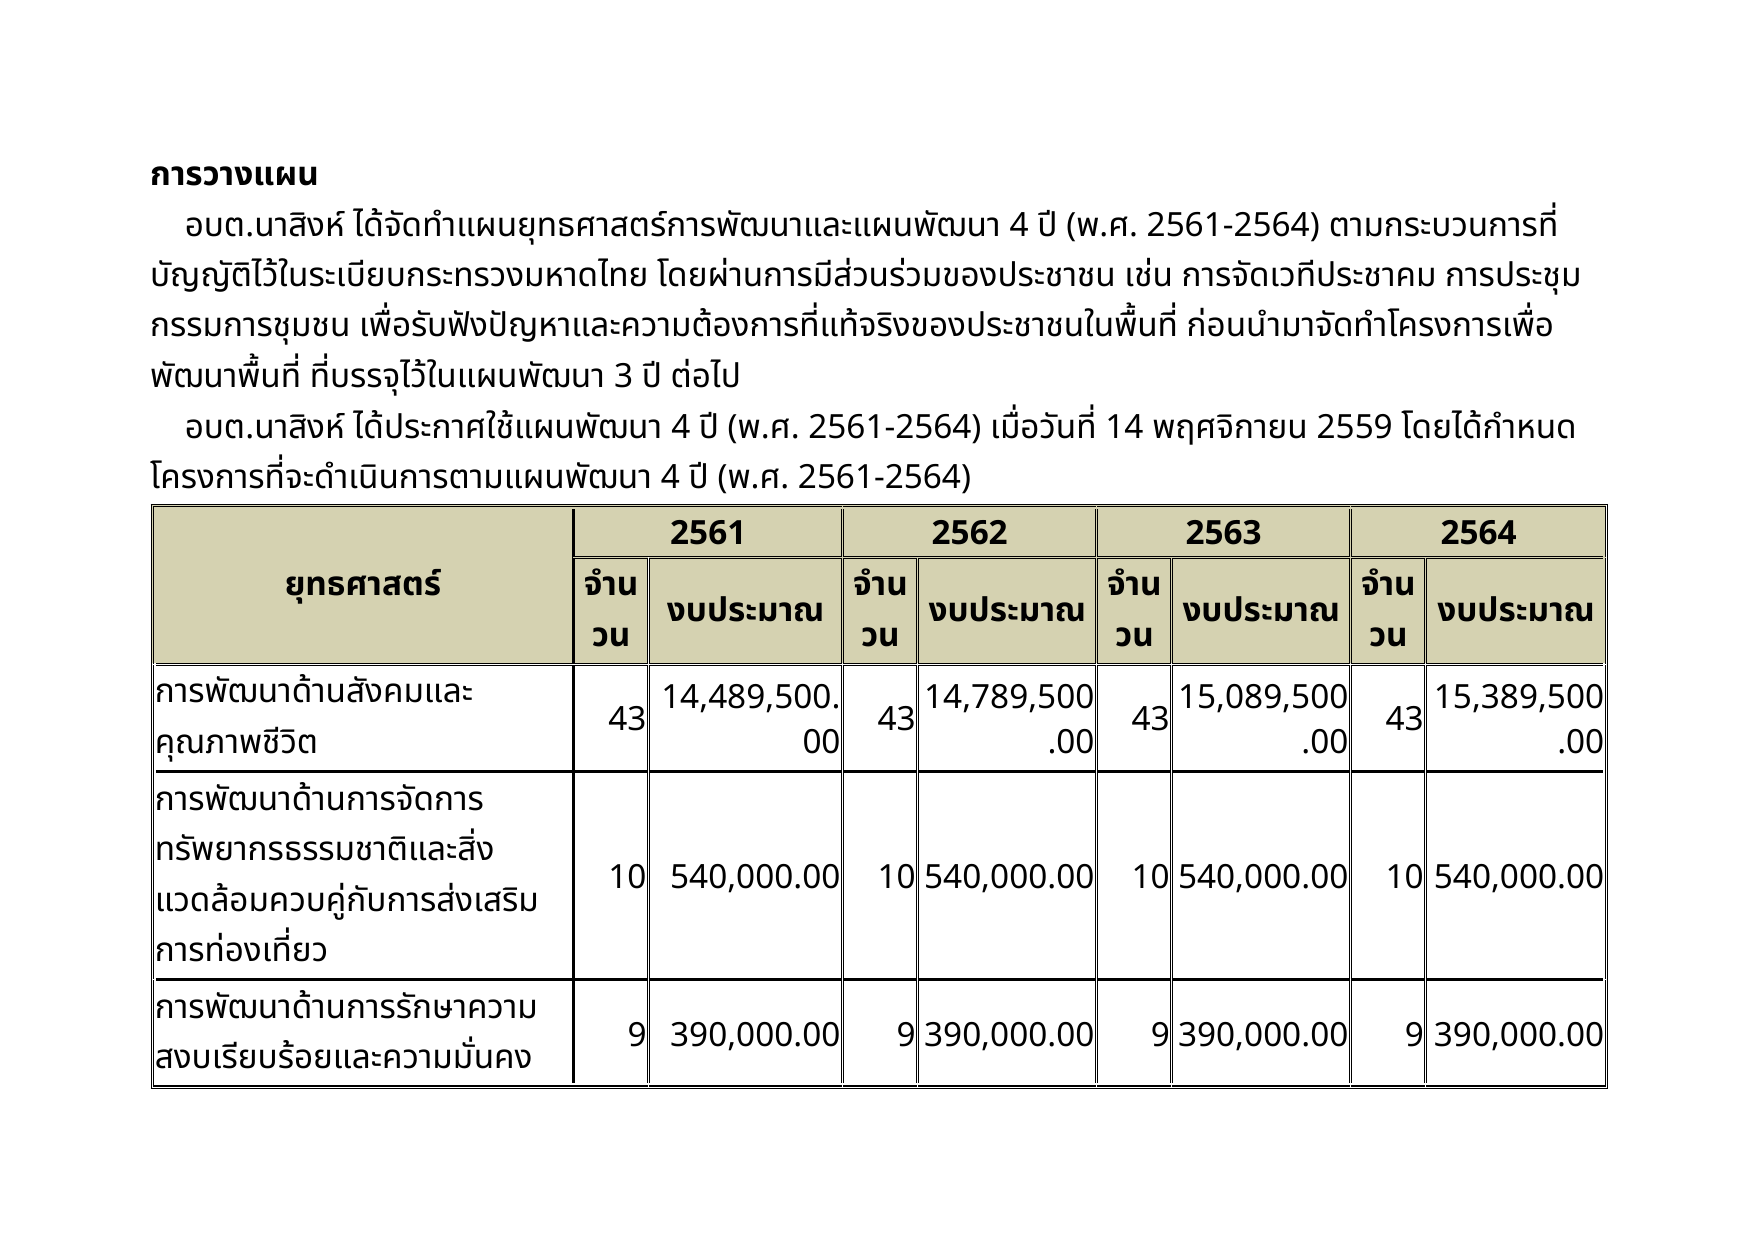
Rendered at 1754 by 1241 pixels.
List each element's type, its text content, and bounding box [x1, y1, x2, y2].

text การวางแผน อบต.นาสิงห์ ได้จัดทำแผนยุทธศาสตร์การพัฒนาและแผนพัฒนา 4 ปี (พ.ศ. 2561-2564) ตามกระบวนการที่บัญญัติไว้ในระเบียบกระทรวงมหาดไทย โดยผ่านการมีส่วนร่วมของประชาชน เช่น การจัดเวทีประชาคม การประชุมกรรมการชุมชน เพื่อรับฟังปัญหาและความต้องการที่แท้จริงของประชาชนในพื้นที่ ก่อนนำมาจัดทำโครงการเพื่อพัฒนาพื้นที่ ที่บรรจุไว้ในแผนพัฒนา 3 ปี ต่อไป อบต.นาสิงห์ ได้ประกาศใช้แผนพัฒนา 4 ปี (พ.ศ. 2561-2564) เมื่อวันที่ 14 พฤศจิกายน 2559 โดยได้กำหนดโครงการที่จะดำเนินการตามแผนพัฒนา 4 ปี (พ.ศ. 2561-2564) [150, 150, 1604, 504]
table_cell 14,489,500.00 [650, 666, 841, 770]
table_cell 540,000.00 [919, 773, 1095, 978]
table_cell 9 [843, 981, 918, 1085]
table_cell 9 [1097, 981, 1172, 1085]
table_cell 390,000.00 [649, 981, 843, 1085]
table_cell จำนวน [1352, 559, 1424, 663]
table_header 2562 [843, 507, 1097, 556]
table_cell 10 [575, 773, 647, 978]
table_cell 43 [1352, 666, 1424, 770]
table_cell 10 [1098, 773, 1170, 978]
table_header 2563 [1097, 507, 1351, 556]
table_cell 540,000.00 [1427, 770, 1605, 978]
table_cell งบประมาณ [1426, 556, 1606, 663]
table_cell 10 [844, 773, 916, 978]
table_cell 15,089,500.00 [1173, 666, 1349, 770]
table_cell งบประมาณ [1173, 559, 1349, 663]
table_cell 390,000.00 [1172, 981, 1351, 1085]
table_cell 14,789,500.00 [919, 666, 1095, 770]
table_cell 540,000.00 [650, 773, 841, 978]
table_cell 43 [844, 666, 916, 770]
table_cell 9 [573, 981, 648, 1085]
table_header 2564 [1351, 507, 1605, 556]
table_cell 15,389,500.00 [1426, 663, 1606, 770]
table_header 2561 [573, 507, 843, 556]
table_cell จำนวน [1098, 559, 1170, 663]
table_cell การพัฒนาด้านการรักษาความสงบเรียบร้อยและความมั่นคง [152, 978, 573, 1085]
table_cell 43 [575, 666, 647, 770]
table_cell 10 [1352, 773, 1424, 978]
table_cell 540,000.00 [1173, 773, 1349, 978]
table_cell จำนวน [844, 559, 916, 663]
table_cell การพัฒนาด้านสังคมและคุณภาพชีวิต [152, 663, 573, 770]
table_cell งบประมาณ [650, 559, 841, 663]
table_cell 390,000.00 [918, 981, 1097, 1085]
table_cell งบประมาณ [919, 559, 1095, 663]
table_header ยุทธศาสตร์ [154, 507, 573, 663]
table_cell 390,000.00 [1426, 978, 1606, 1085]
table_cell การพัฒนาด้านการจัดการทรัพยากรธรรมชาติและสิ่งแวดล้อมควบคู่กับการส่งเสริมการท่องเที่ยว [154, 770, 572, 978]
table_cell จำนวน [575, 559, 647, 663]
table_cell 9 [1351, 981, 1426, 1085]
table_cell 43 [1098, 666, 1170, 770]
